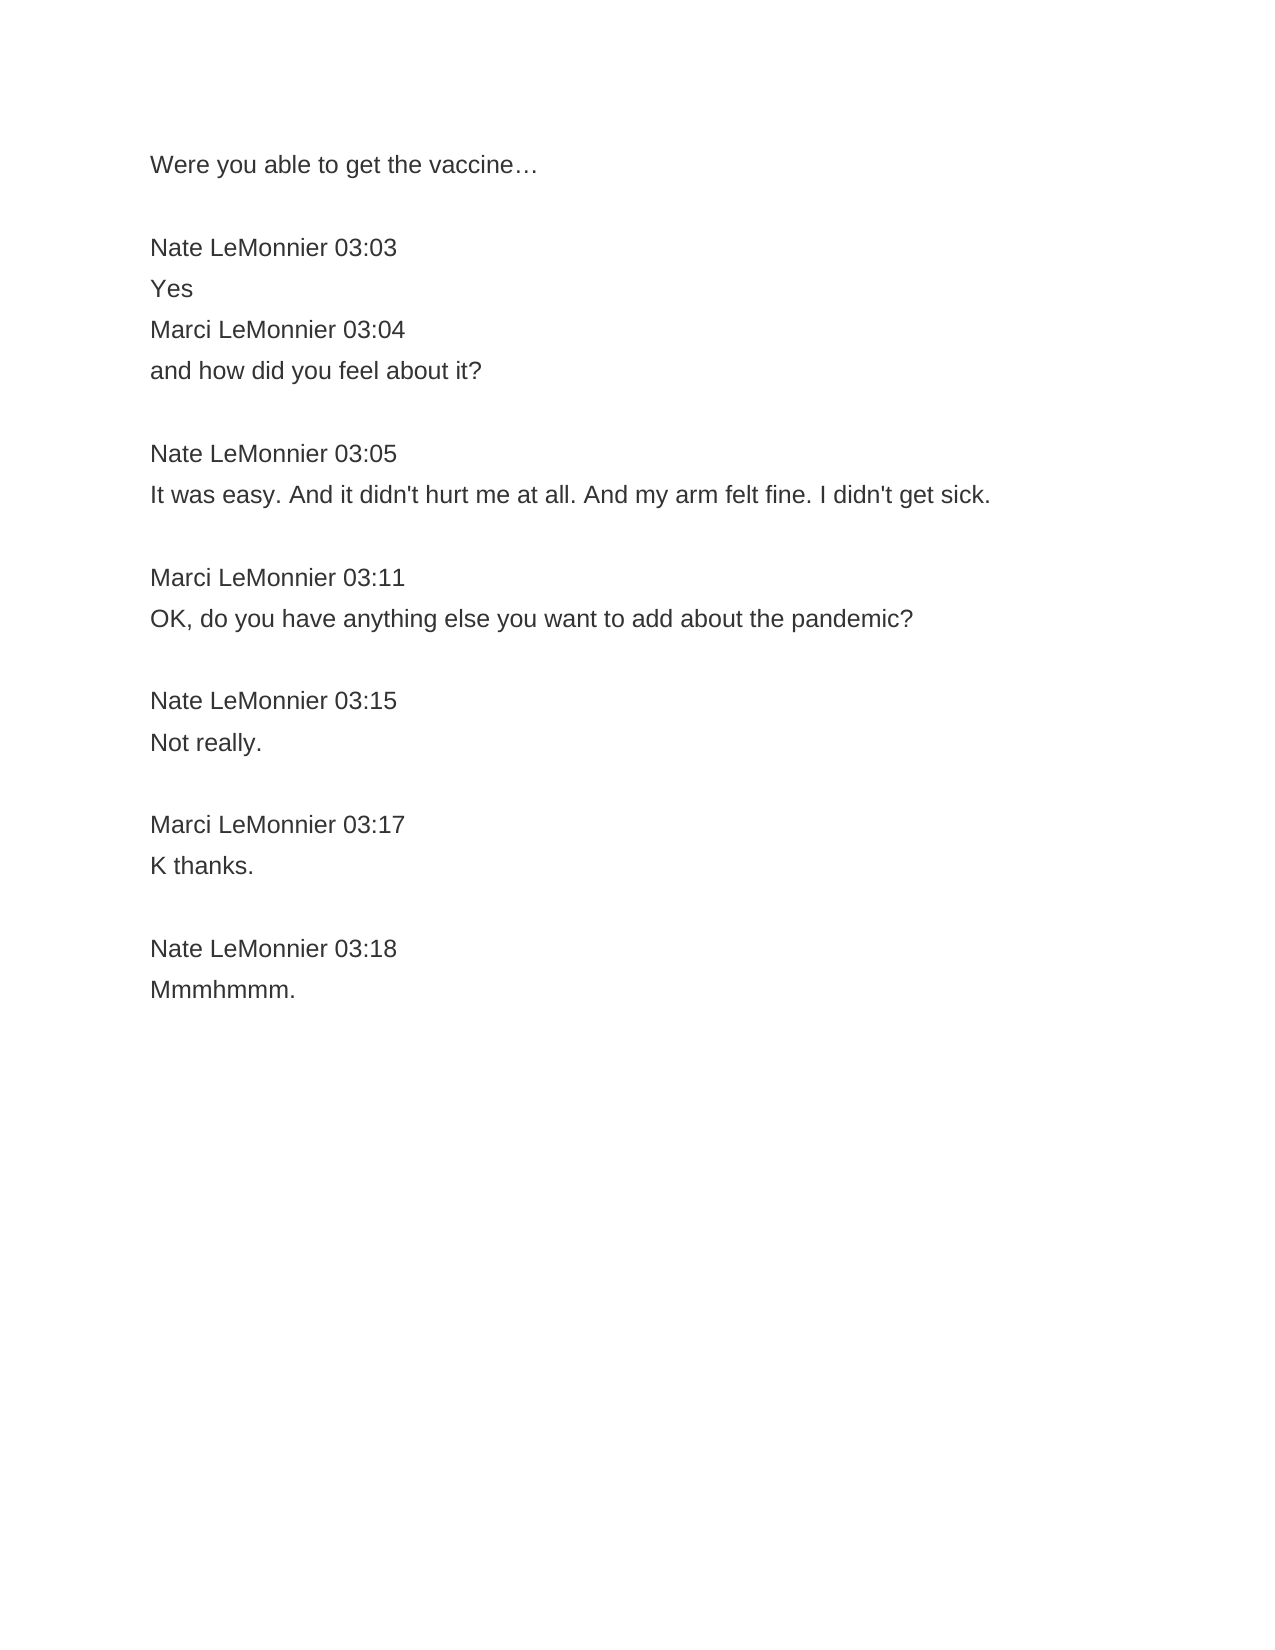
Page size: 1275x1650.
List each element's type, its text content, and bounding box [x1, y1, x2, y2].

text It was easy. And it didn't hurt me at all. And my arm felt fine. I didn't get sick. [150, 480, 1125, 509]
text Nate LeMonnier 03:18 [150, 934, 1125, 962]
text K thanks. [150, 851, 1125, 880]
text Were you able to get the vaccine… [150, 150, 1125, 179]
text Marci LeMonnier 03:04 [150, 315, 1125, 344]
text Yes [150, 274, 1125, 302]
text Mmmhmmm. [150, 975, 1125, 1004]
text OK, do you have anything else you want to add about the pandemic? [150, 604, 1125, 632]
text Marci LeMonnier 03:17 [150, 810, 1125, 839]
text and how did you feel about it? [150, 356, 1125, 385]
text Nate LeMonnier 03:03 [150, 232, 1125, 261]
text Not really. [150, 727, 1125, 756]
text Nate LeMonnier 03:15 [150, 686, 1125, 715]
text Marci LeMonnier 03:11 [150, 562, 1125, 591]
text Nate LeMonnier 03:05 [150, 439, 1125, 467]
